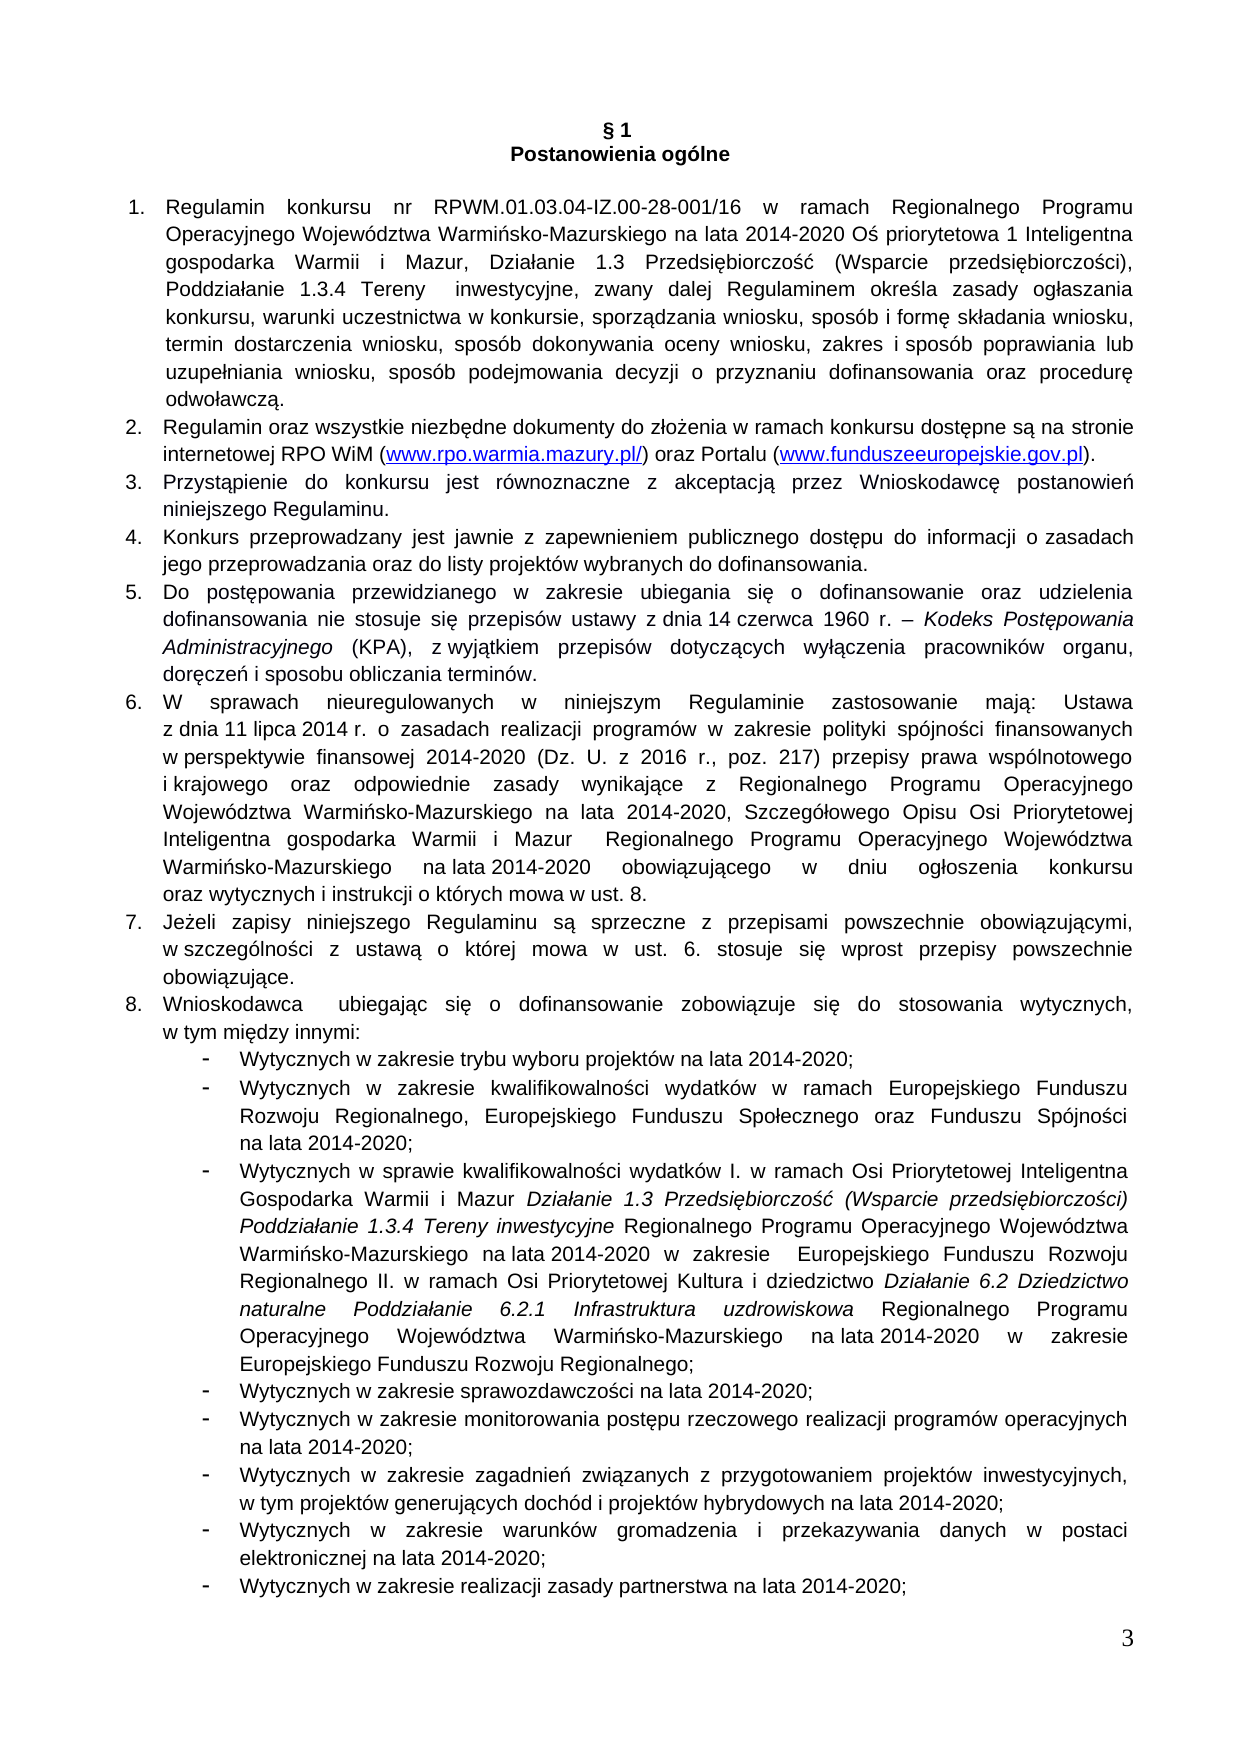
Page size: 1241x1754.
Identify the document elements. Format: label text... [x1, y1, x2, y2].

list Wytycznych w sprawie kwalifikowalności wydatków I. w ramach Osi Priorytetowej Inteligentna Gospodarka Warmii i Mazur Działanie 1.3 Przedsiębiorczość (Wsparcie przedsiębiorczości) Poddziałanie 1.3.4 Tereny inwestycyjne Regionalnego Programu Operacyjnego Województwa Warmińsko-Mazurskiego na lata 2014-2020 w zakresie Europejskiego Funduszu Rozwoju Regionalnego II. w ramach Osi Priorytetowej Kultura i dziedzictwo Działanie 6.2 Dziedzictwo naturalne Poddziałanie 6.2.1 Infrastruktura uzdrowiskowa Regionalnego Programu Operacyjnego Województwa Warmińsko-Mazurskiego na lata 2014-2020 w zakresie Europejskiego Funduszu Rozwoju Regionalnego; [202, 1158, 1128, 1375]
list Wytycznych w zakresie monitorowania postępu rzeczowego realizacji programów operacyjnych na lata 2014-2020; [202, 1407, 1128, 1459]
list Wytycznych w zakresie warunków gromadzenia i przekazywania danych w postaci elektronicznej na lata 2014-2020; [202, 1518, 1128, 1570]
list Wytycznych w zakresie sprawozdawczości na lata 2014-2020; [202, 1379, 1128, 1403]
list Wytycznych w zakresie kwalifikowalności wydatków w ramach Europejskiego Funduszu Rozwoju Regionalnego, Europejskiego Funduszu Społecznego oraz Funduszu Spójności na lata 2014-2020; [202, 1075, 1128, 1155]
list Wytycznych w zakresie trybu wyboru projektów na lata 2014-2020; [202, 1047, 1128, 1072]
list Wytycznych w zakresie zagadnień związanych z przygotowaniem projektów inwestycyjnych, w tym projektów generujących dochód i projektów hybrydowych na lata 2014-2020; [202, 1463, 1128, 1514]
list Konkurs przeprowadzany jest jawnie z zapewnieniem publicznego dostępu do informacji o zasadach jego przeprowadzania oraz do listy projektów wybranych do dofinansowania. [125, 525, 1134, 576]
list Wytycznych w zakresie realizacji zasady partnerstwa na lata 2014-2020; [202, 1574, 1128, 1598]
list Regulamin oraz wszystkie niezbędne dokumenty do złożenia w ramach konkursu dostępne są na stronie internetowej RPO WiM (www.rpo.warmia.mazury.pl/) oraz Portalu (www.funduszeeuropejskie.gov.pl). [125, 415, 1134, 466]
list Regulamin konkursu nr RPWM.01.03.04-IZ.00-28-001/16 w ramach Regionalnego Programu Operacyjnego Województwa Warmińsko-Mazurskiego na lata 2014-2020 Oś priorytetowa 1 Inteligentna gospodarka Warmii i Mazur, Działanie 1.3 Przedsiębiorczość (Wsparcie przedsiębiorczości), Poddziałanie 1.3.4 Tereny inwestycyjne, zwany dalej Regulaminem określa zasady ogłaszania konkursu, warunki uczestnictwa w konkursie, sporządzania wniosku, sposób i formę składania wniosku, termin dostarczenia wniosku, sposób dokonywania oceny wniosku, zakres i sposób poprawiania lub uzupełniania wniosku, sposób podejmowania decyzji o przyznaniu dofinansowania oraz procedurę odwoławczą. [128, 195, 1134, 411]
list Do postępowania przewidzianego w zakresie ubiegania się o dofinansowanie oraz udzielenia dofinansowania nie stosuje się przepisów ustawy z dnia 14 czerwca 1960 r. – Kodeks Postępowania Administracyjnego (KPA), z wyjątkiem przepisów dotyczących wyłączenia pracowników organu, doręczeń i sposobu obliczania terminów. [125, 580, 1134, 686]
list Przystąpienie do konkursu jest równoznaczne z akceptacją przez Wnioskodawcę postanowień niniejszego Regulaminu. [125, 470, 1134, 521]
list Wnioskodawca ubiegając się o dofinansowanie zobowiązuje się do stosowania wytycznych, w tym między innymi: [125, 992, 1134, 1044]
list Jeżeli zapisy niniejszego Regulaminu są sprzeczne z przepisami powszechnie obowiązującymi, w szczególności z ustawą o której mowa w ust. 6. stosuje się wprost przepisy powszechnie obowiązujące. [125, 910, 1134, 989]
subtitle § 1 Postanowienia ogólne [106, 118, 1134, 166]
list W sprawach nieuregulowanych w niniejszym Regulaminie zastosowanie mają: Ustawa z dnia 11 lipca 2014 r. o zasadach realizacji programów w zakresie polityki spójności finansowanych w perspektywie finansowej 2014-2020 (Dz. U. z 2016 r., poz. 217) przepisy prawa wspólnotowego i krajowego oraz odpowiednie zasady wynikające z Regionalnego Programu Operacyjnego Województwa Warmińsko-Mazurskiego na lata 2014-2020, Szczegółowego Opisu Osi Priorytetowej Inteligentna gospodarka Warmii i Mazur Regionalnego Programu Operacyjnego Województwa Warmińsko-Mazurskiego na lata 2014-2020 obowiązującego w dniu ogłoszenia konkursu oraz wytycznych i instrukcji o których mowa w ust. 8. [125, 690, 1134, 906]
